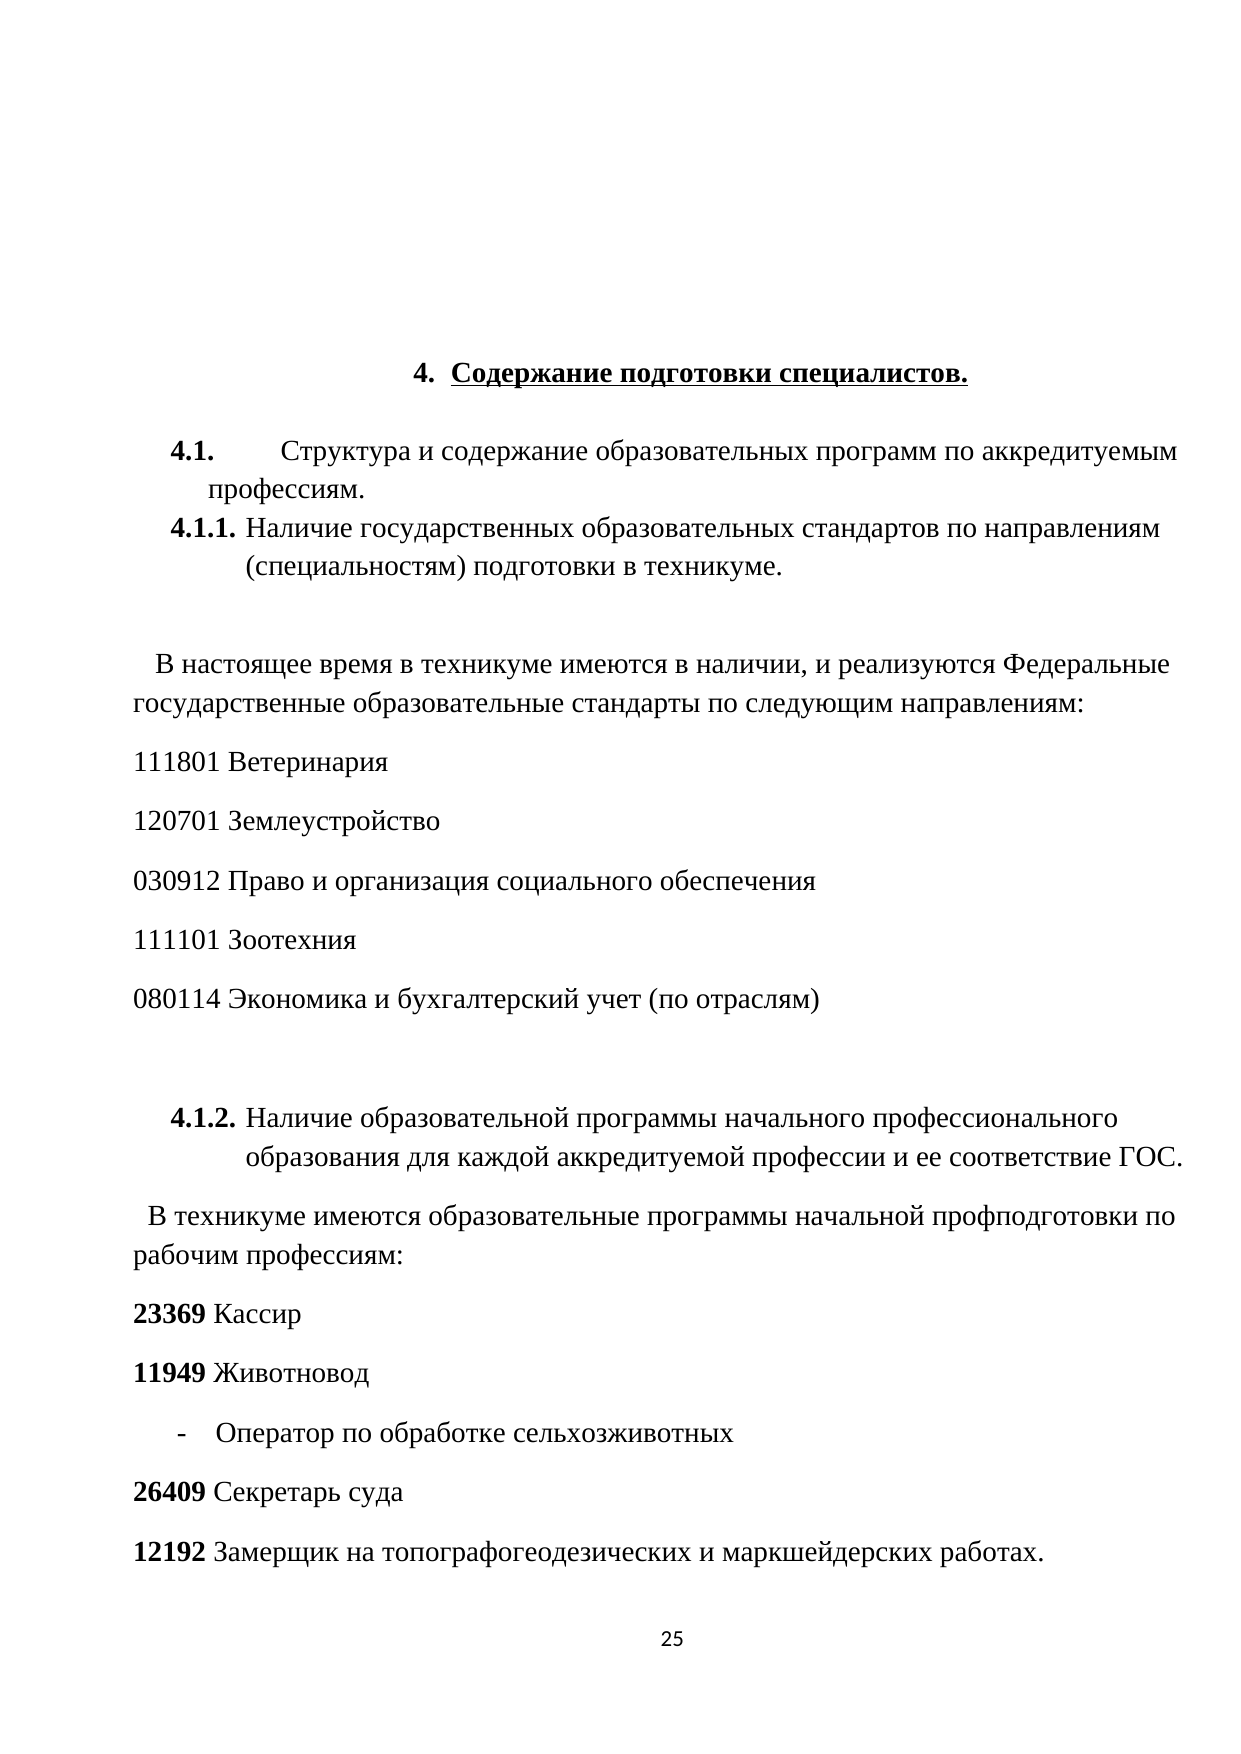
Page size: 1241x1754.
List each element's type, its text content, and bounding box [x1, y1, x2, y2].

text 11949 Животновод [133, 1356, 1211, 1389]
text 111101 Зоотехния [133, 922, 1211, 956]
text 080114 Экономика и бухгалтерский учет (по отраслям) [133, 982, 1211, 1015]
list Структура и содержание образовательных программ по аккредитуемым профессиям. [170, 433, 1211, 505]
text 111801 Ветеринария [133, 744, 1211, 778]
text В настоящее время в техникуме имеются в наличии, и реализуются Федеральные государственные образовательные стандарты по следующим направлениям: [133, 646, 1211, 718]
text - Оператор по обработке сельхозживотных [133, 1415, 1211, 1448]
text 23369 Кассир [133, 1296, 1211, 1330]
text 120701 Землеустройство [133, 803, 1211, 837]
text 26409 Секретарь суда [133, 1474, 1211, 1508]
list Наличие образовательной программы начального профессионального образования для каждой аккредитуемой профессии и ее соответствие ГОС. [170, 1100, 1211, 1172]
text В техникуме имеются образовательные программы начальной профподготовки по рабочим профессиям: [133, 1198, 1211, 1270]
list Содержание подготовки специалистов. [170, 356, 1211, 389]
text 12192 Замерщик на топографогеодезических и маркшейдерских работах. [133, 1534, 1211, 1567]
list Наличие государственных образовательных стандартов по направлениям (специальностям) подготовки в техникуме. [170, 510, 1211, 582]
text 030912 Право и организация социального обеспечения [133, 863, 1211, 896]
